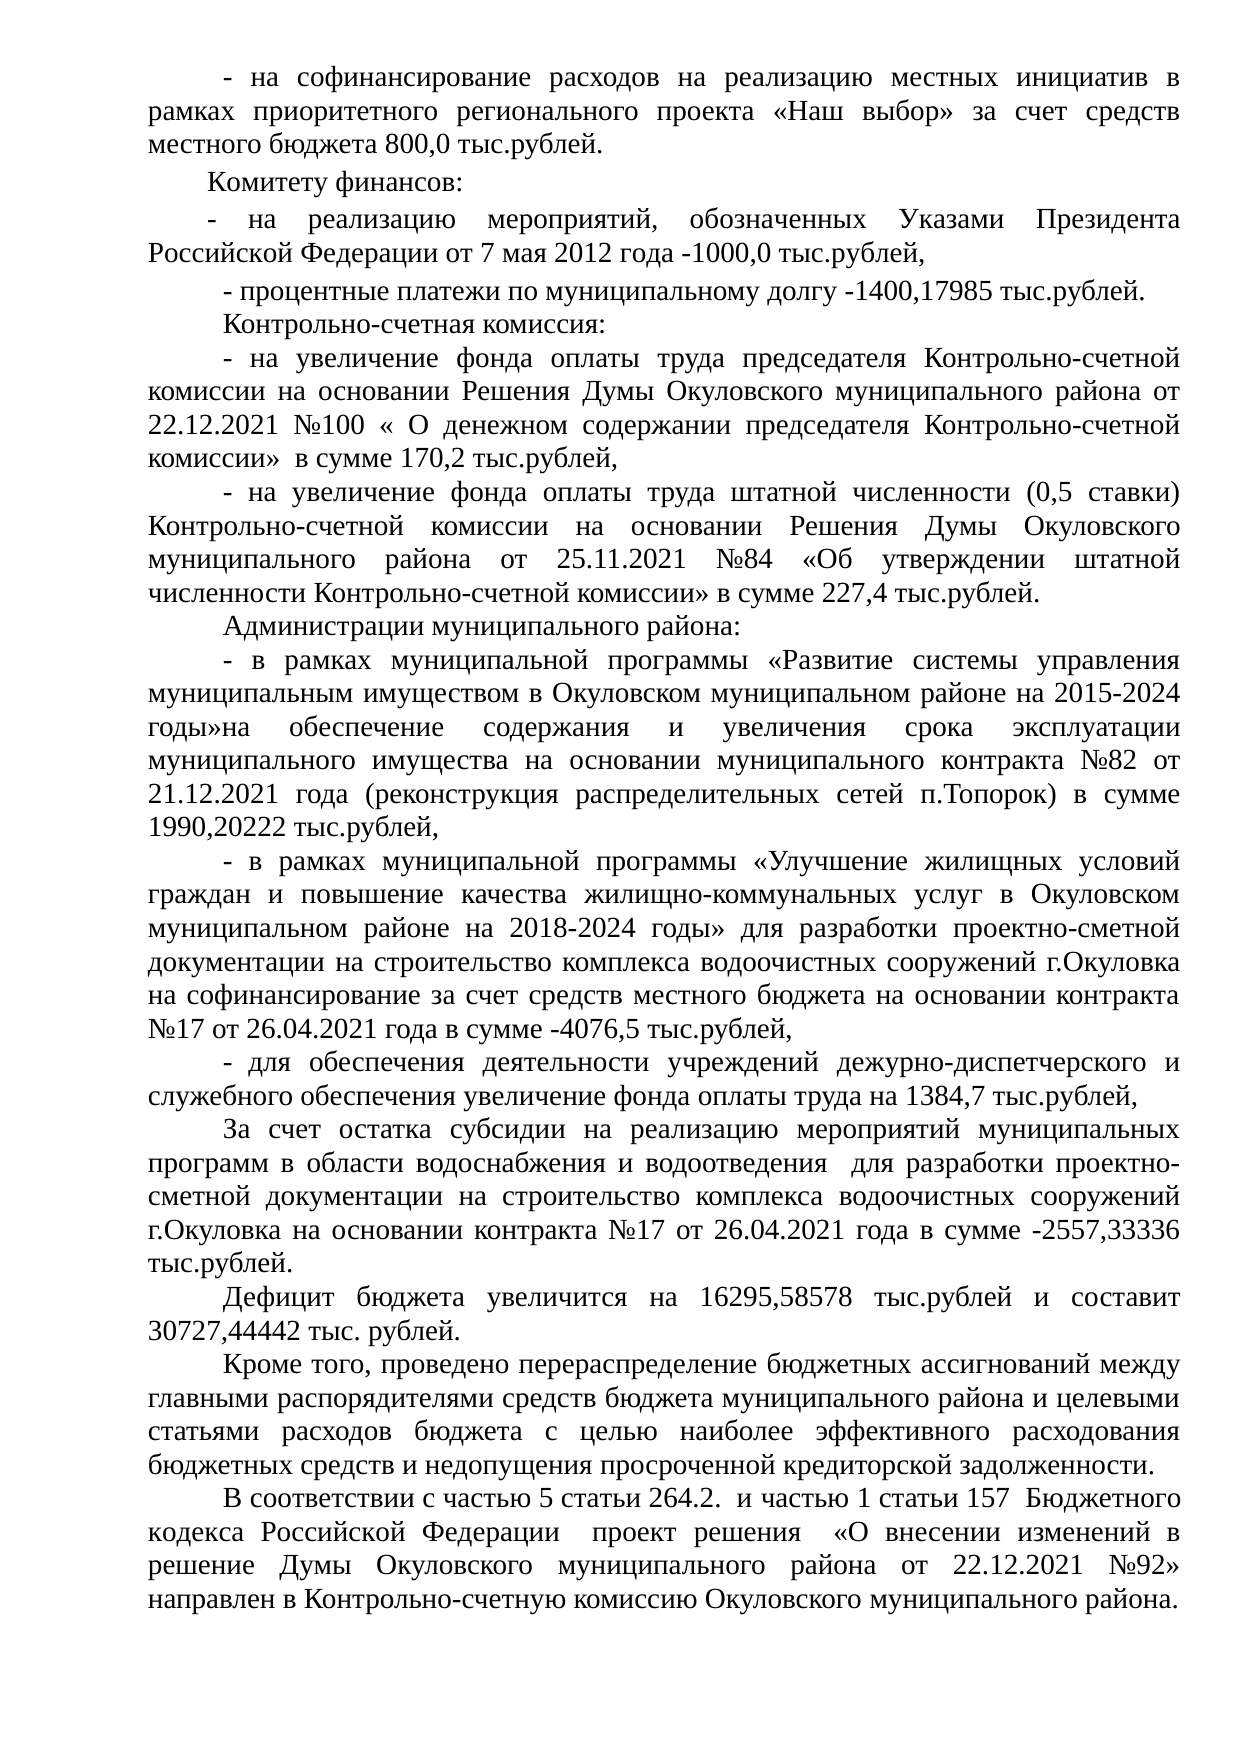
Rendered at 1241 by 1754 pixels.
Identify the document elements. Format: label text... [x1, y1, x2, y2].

text - на увеличение фонда оплаты труда председателя Контрольно-счетной комиссии на основании Решения Думы Окуловского муниципального района от 22.12.2021 №100 « О денежном содержании председателя Контрольно-счетной комиссии» в сумме 170,2 тыс.рублей, [148, 340, 1181, 474]
text - на реализацию мероприятий, обозначенных Указами Президента Российской Федерации от 7 мая 2012 года -1000,0 тыс.рублей, [148, 202, 1181, 269]
text Дефицит бюджета увеличится на 16295,58578 тыс.рублей и составит 30727,44442 тыс. рублей. [148, 1279, 1181, 1346]
text - для обеспечения деятельности учреждений дежурно-диспетчерского и служебного обеспечения увеличение фонда оплаты труда на 1384,7 тыс.рублей, [148, 1044, 1181, 1111]
text - в рамках муниципальной программы «Развитие системы управления муниципальным имуществом в Окуловском муниципальном районе на 2015-2024 годы»на обеспечение содержания и увеличения срока эксплуатации муниципального имущества на основании муниципального контракта №82 от 21.12.2021 года (реконструкция распределительных сетей п.Топорок) в сумме 1990,20222 тыс.рублей, [148, 642, 1181, 843]
text Кроме того, проведено перераспределение бюджетных ассигнований между главными распорядителями средств бюджета муниципального района и целевыми статьями расходов бюджета с целью наиболее эффективного расходования бюджетных средств и недопущения просроченной кредиторской задолженности. [148, 1346, 1181, 1480]
text В соответствии с частью 5 статьи 264.2. и частью 1 статьи 157 Бюджетного кодекса Российской Федерации проект решения «О внесении изменений в решение Думы Окуловского муниципального района от 22.12.2021 №92» направлен в Контрольно-счетную комиссию Окуловского муниципального района. [148, 1480, 1181, 1614]
text Администрации муниципального района: [148, 608, 1181, 642]
text За счет остатка субсидии на реализацию мероприятий муниципальных программ в области водоснабжения и водоотведения для разработки проектно-сметной документации на строительство комплекса водоочистных сооружений г.Окуловка на основании контракта №17 от 26.04.2021 года в сумме -2557,33336 тыс.рублей. [148, 1111, 1181, 1279]
text - процентные платежи по муниципальному долгу -1400,17985 тыс.рублей. [148, 273, 1181, 306]
text - в рамках муниципальной программы «Улучшение жилищных условий граждан и повышение качества жилищно-коммунальных услуг в Окуловском муниципальном районе на 2018-2024 годы» для разработки проектно-сметной документации на строительство комплекса водоочистных сооружений г.Окуловка на софинансирование за счет средств местного бюджета на основании контракта №17 от 26.04.2021 года в сумме -4076,5 тыс.рублей, [148, 843, 1181, 1044]
text Комитету финансов: [148, 164, 1181, 197]
text Контрольно-счетная комиссия: [148, 306, 1181, 340]
text - на софинансирование расходов на реализацию местных инициатив в рамках приоритетного регионального проекта «Наш выбор» за счет средств местного бюджета 800,0 тыс.рублей. [148, 59, 1181, 160]
text - на увеличение фонда оплаты труда штатной численности (0,5 ставки) Контрольно-счетной комиссии на основании Решения Думы Окуловского муниципального района от 25.11.2021 №84 «Об утверждении штатной численности Контрольно-счетной комиссии» в сумме 227,4 тыс.рублей. [148, 474, 1181, 608]
